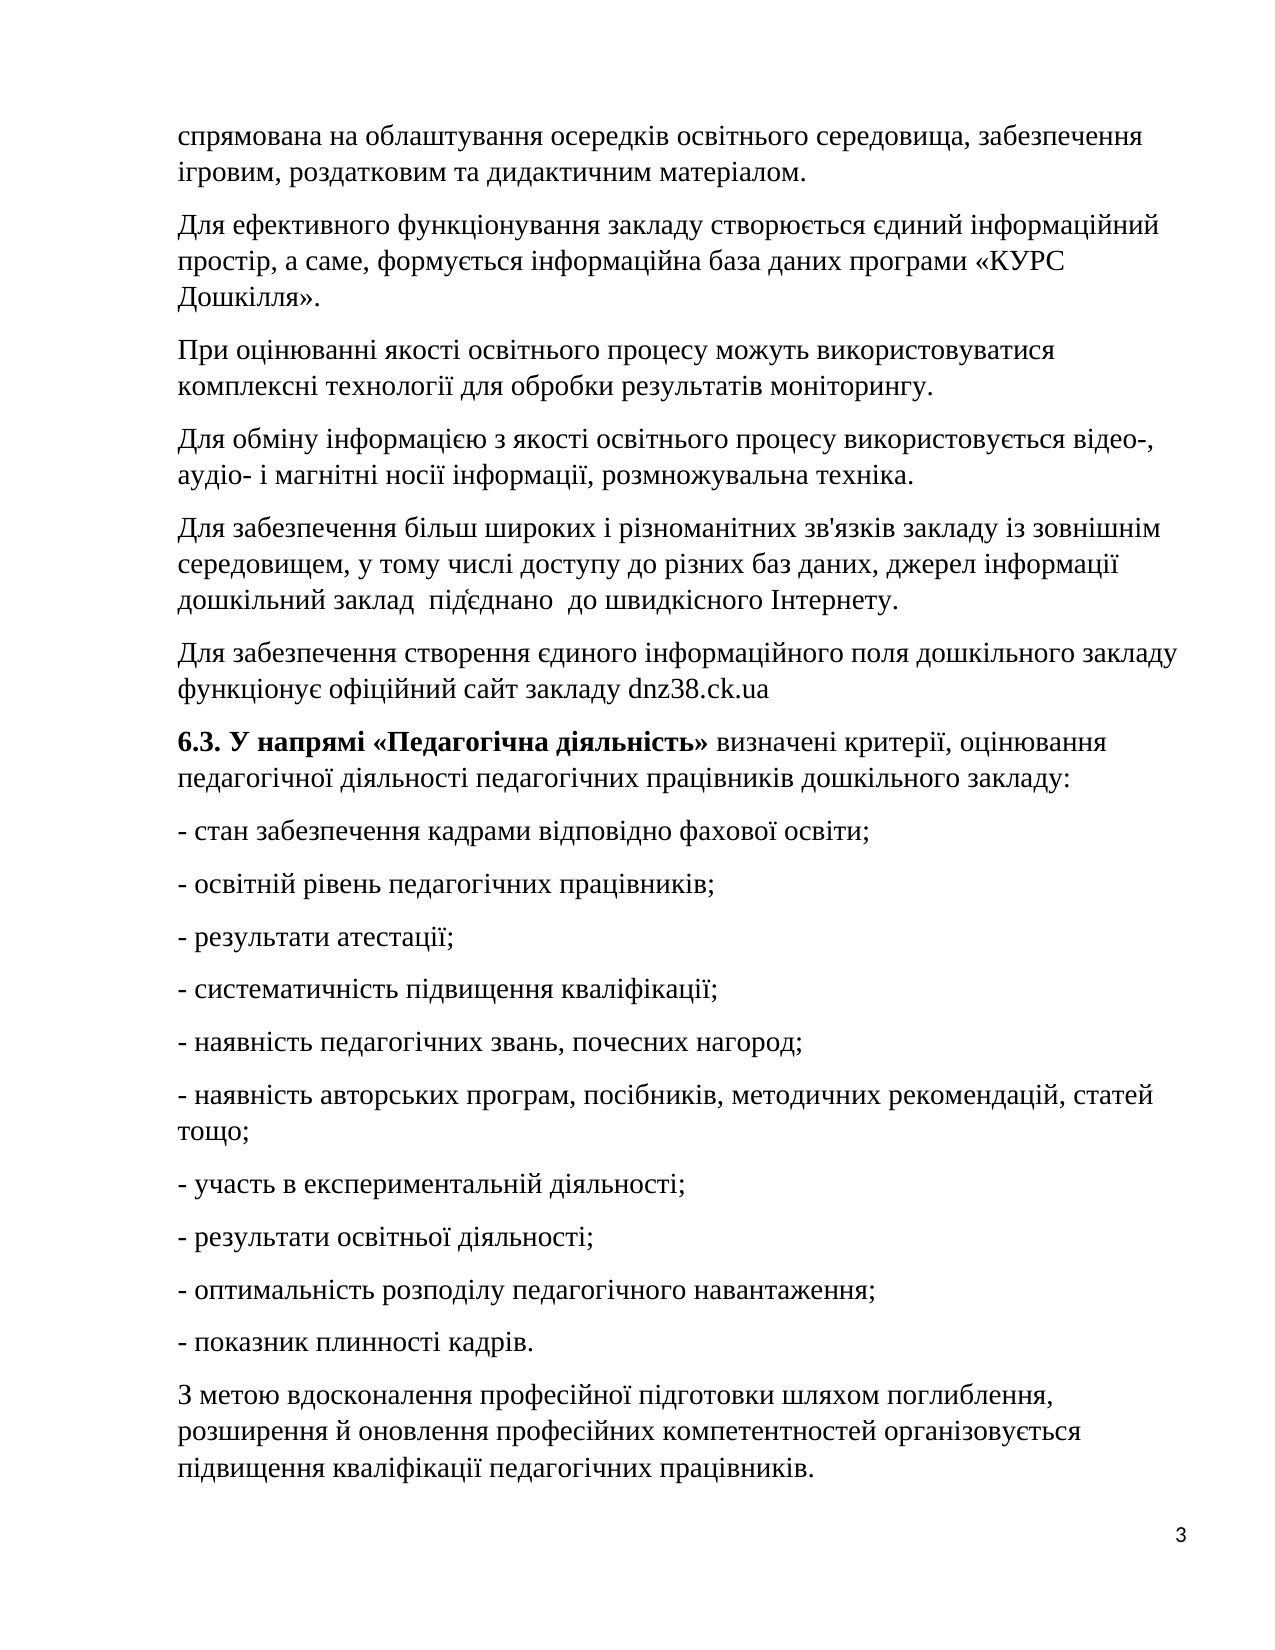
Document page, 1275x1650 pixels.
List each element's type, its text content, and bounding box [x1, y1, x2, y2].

text Для забезпечення створення єдиного інформаційного поля дошкільного закладу функціонує офіційний сайт закладу dnz38.ck.ua [177, 635, 1186, 705]
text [177, 118, 1186, 188]
text - участь в експериментальній діяльності; [177, 1166, 1186, 1200]
text - результати атестації; [177, 919, 1186, 952]
text - наявність педагогічних звань, почесних нагород; [177, 1024, 1186, 1058]
text - результати освітньої діяльності; [177, 1219, 1186, 1252]
text 6.3. У напрямі «Педагогічна діяльність» визначені критерії, оцінювання педагогічної діяльності педагогічних працівників дошкільного закладу: [177, 724, 1186, 794]
text Для забезпечення більш широких і різноманітних зв'язків закладу із зовнішнім середовищем, у тому числі доступу до різних баз даних, джерел інформації дошкільний заклад під᷾єднано до швидкісного Інтернету. [177, 510, 1186, 616]
text Для обміну інформацією з якості освітнього процесу використовується відео-, аудіо- і магнітні носії інформації, розмножувальна техніка. [177, 421, 1186, 491]
text - показник плинності кадрів. [177, 1324, 1186, 1358]
text - стан забезпечення кадрами відповідно фахової освіти; [177, 813, 1186, 847]
text При оцінюванні якості освітнього процесу можуть використовуватися комплексні технології для обробки результатів моніторингу. [177, 332, 1186, 402]
text - систематичність підвищення кваліфікації; [177, 972, 1186, 1005]
text З метою вдосконалення професійної підготовки шляхом поглиблення, розширення й оновлення професійних компетентностей організовується підвищення кваліфікації педагогічних працівників. [177, 1377, 1186, 1483]
text - оптимальність розподілу педагогічного навантаження; [177, 1272, 1186, 1305]
text - освітній рівень педагогічних працівників; [177, 866, 1186, 899]
text - наявність авторських програм, посібників, методичних рекомендацій, статей тощо; [177, 1077, 1186, 1147]
text Для ефективного функціонування закладу створюється єдиний інформаційний простір, а саме, формується інформаційна база даних програми «КУРС Дошкілля». [177, 207, 1186, 313]
